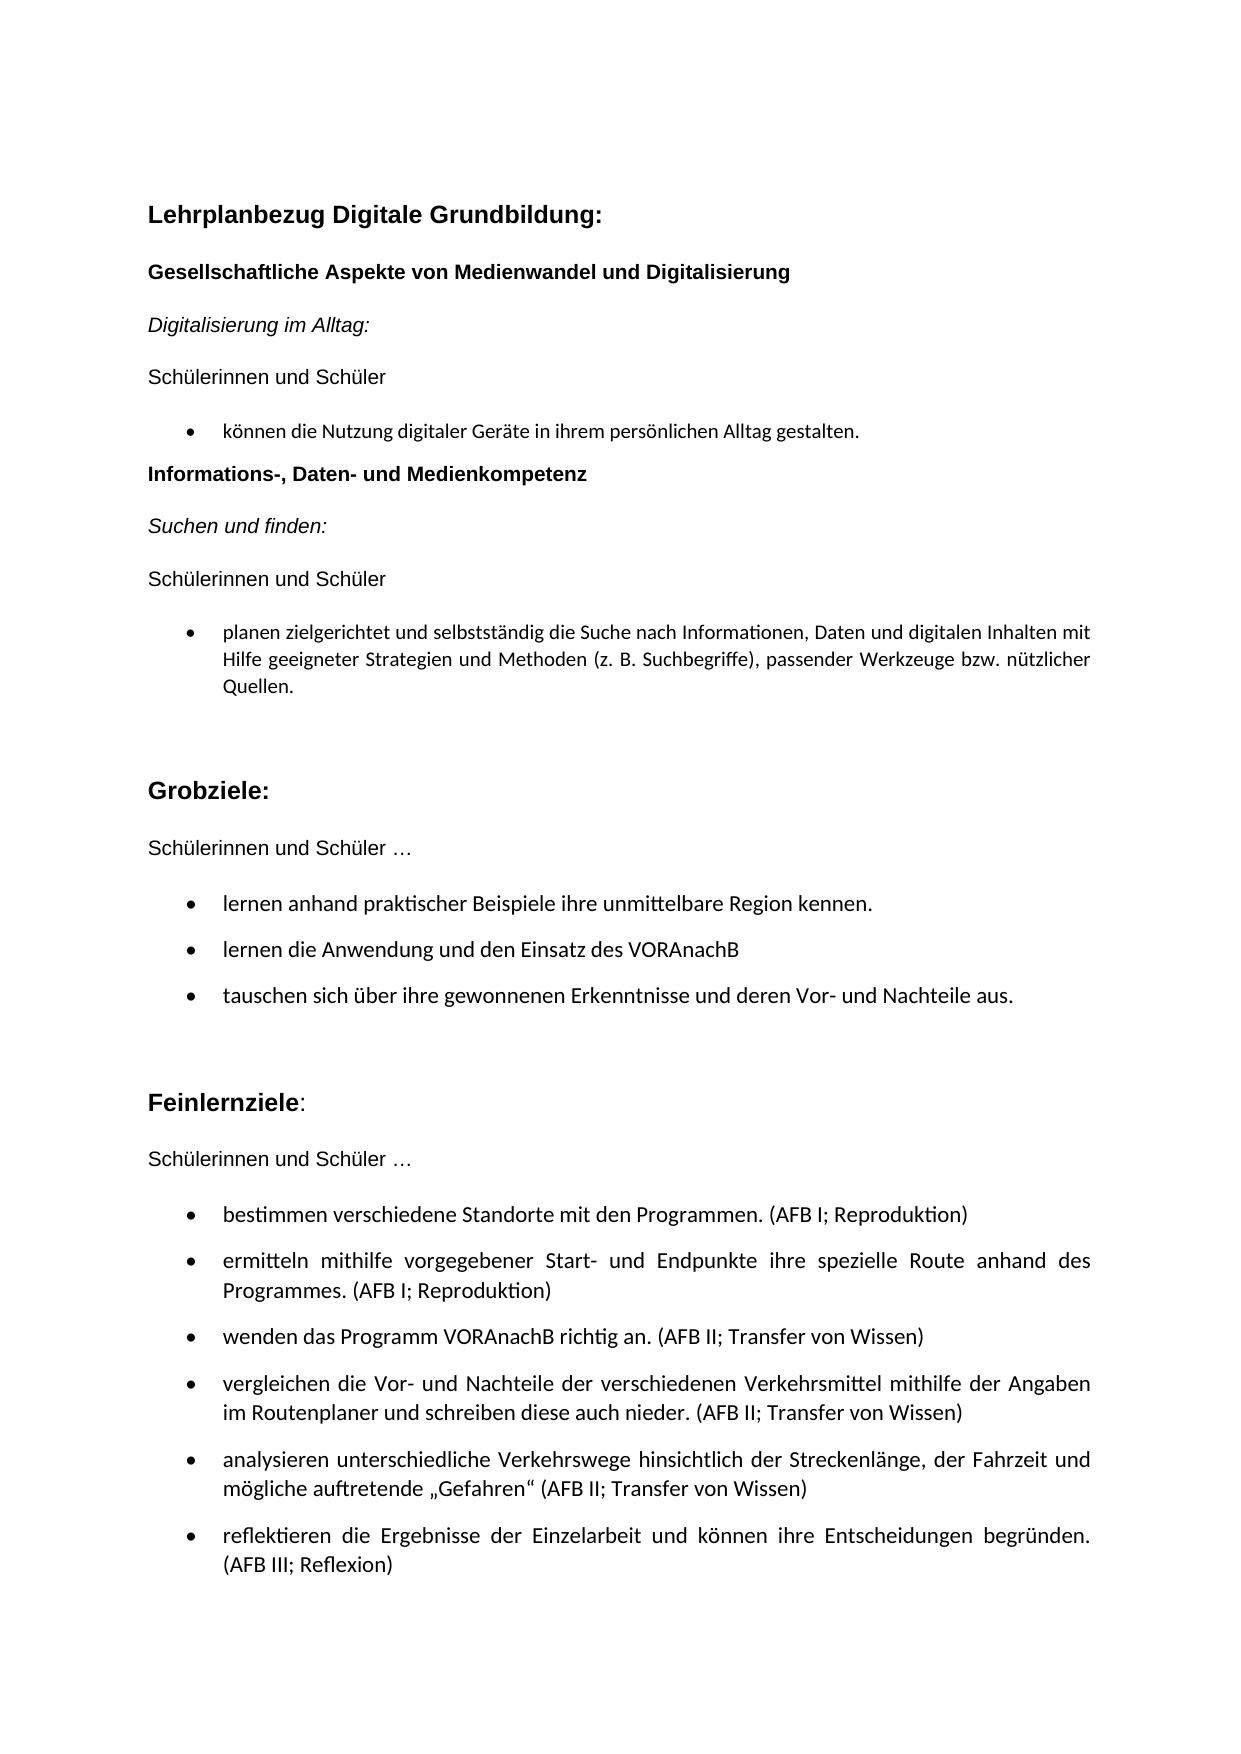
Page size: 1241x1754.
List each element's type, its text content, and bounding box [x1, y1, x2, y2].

list bestimmen verschiedene Standorte mit den Programmen. (AFB I; Reproduktion) [185, 1200, 1093, 1228]
list wenden das Programm VORAnachB richtig an. (AFB II; Transfer von Wissen) [185, 1322, 1093, 1350]
text Digitalisierung im Alltag: [148, 313, 1093, 337]
list planen zielgerichtet und selbstständig die Suche nach Informationen, Daten und digitalen Inhalten mit Hilfe geeigneter Strategien und Methoden (z. B. Suchbegriffe), passender Werkzeuge bzw. nützlicher Quellen. [185, 619, 1093, 698]
list lernen die Anwendung und den Einsatz des VORAnachB [185, 935, 1093, 963]
text Feinlernziele: [148, 1087, 1093, 1116]
text Schülerinnen und Schüler … [148, 836, 1093, 860]
text Schülerinnen und Schüler … [148, 1147, 1093, 1171]
list lernen anhand praktischer Beispiele ihre unmittelbare Region kennen. [185, 889, 1093, 917]
list analysieren unterschiedliche Verkehrswege hinsichtlich der Streckenlänge, der Fahrzeit und mögliche auftretende „Gefahren“ (AFB II; Transfer von Wissen) [185, 1445, 1093, 1502]
list ermitteln mithilfe vorgegebener Start- und Endpunkte ihre spezielle Route anhand des Programmes. (AFB I; Reproduktion) [185, 1246, 1093, 1304]
text Schülerinnen und Schüler [148, 567, 1093, 591]
list können die Nutzung digitaler Geräte in ihrem persönlichen Alltag gestalten. [185, 418, 1093, 443]
text Grobziele: [148, 776, 1093, 805]
text Informations-, Daten- und Medienkompetenz [148, 461, 1093, 485]
list reflektieren die Ergebnisse der Einzelarbeit und können ihre Entscheidungen begründen. (AFB III; Reflexion) [185, 1521, 1093, 1578]
list tauschen sich über ihre gewonnenen Erkenntnisse und deren Vor- und Nachteile aus. [185, 981, 1093, 1009]
list vergleichen die Vor- und Nachteile der verschiedenen Verkehrsmittel mithilfe der Angaben im Routenplaner und schreiben diese auch nieder. (AFB II; Transfer von Wissen) [185, 1369, 1093, 1426]
text Lehrplanbezug Digitale Grundbildung: [148, 200, 1093, 229]
text Suchen und finden: [148, 514, 1093, 538]
text Schülerinnen und Schüler [148, 365, 1093, 389]
text Gesellschaftliche Aspekte von Medienwandel und Digitalisierung [148, 260, 1093, 284]
